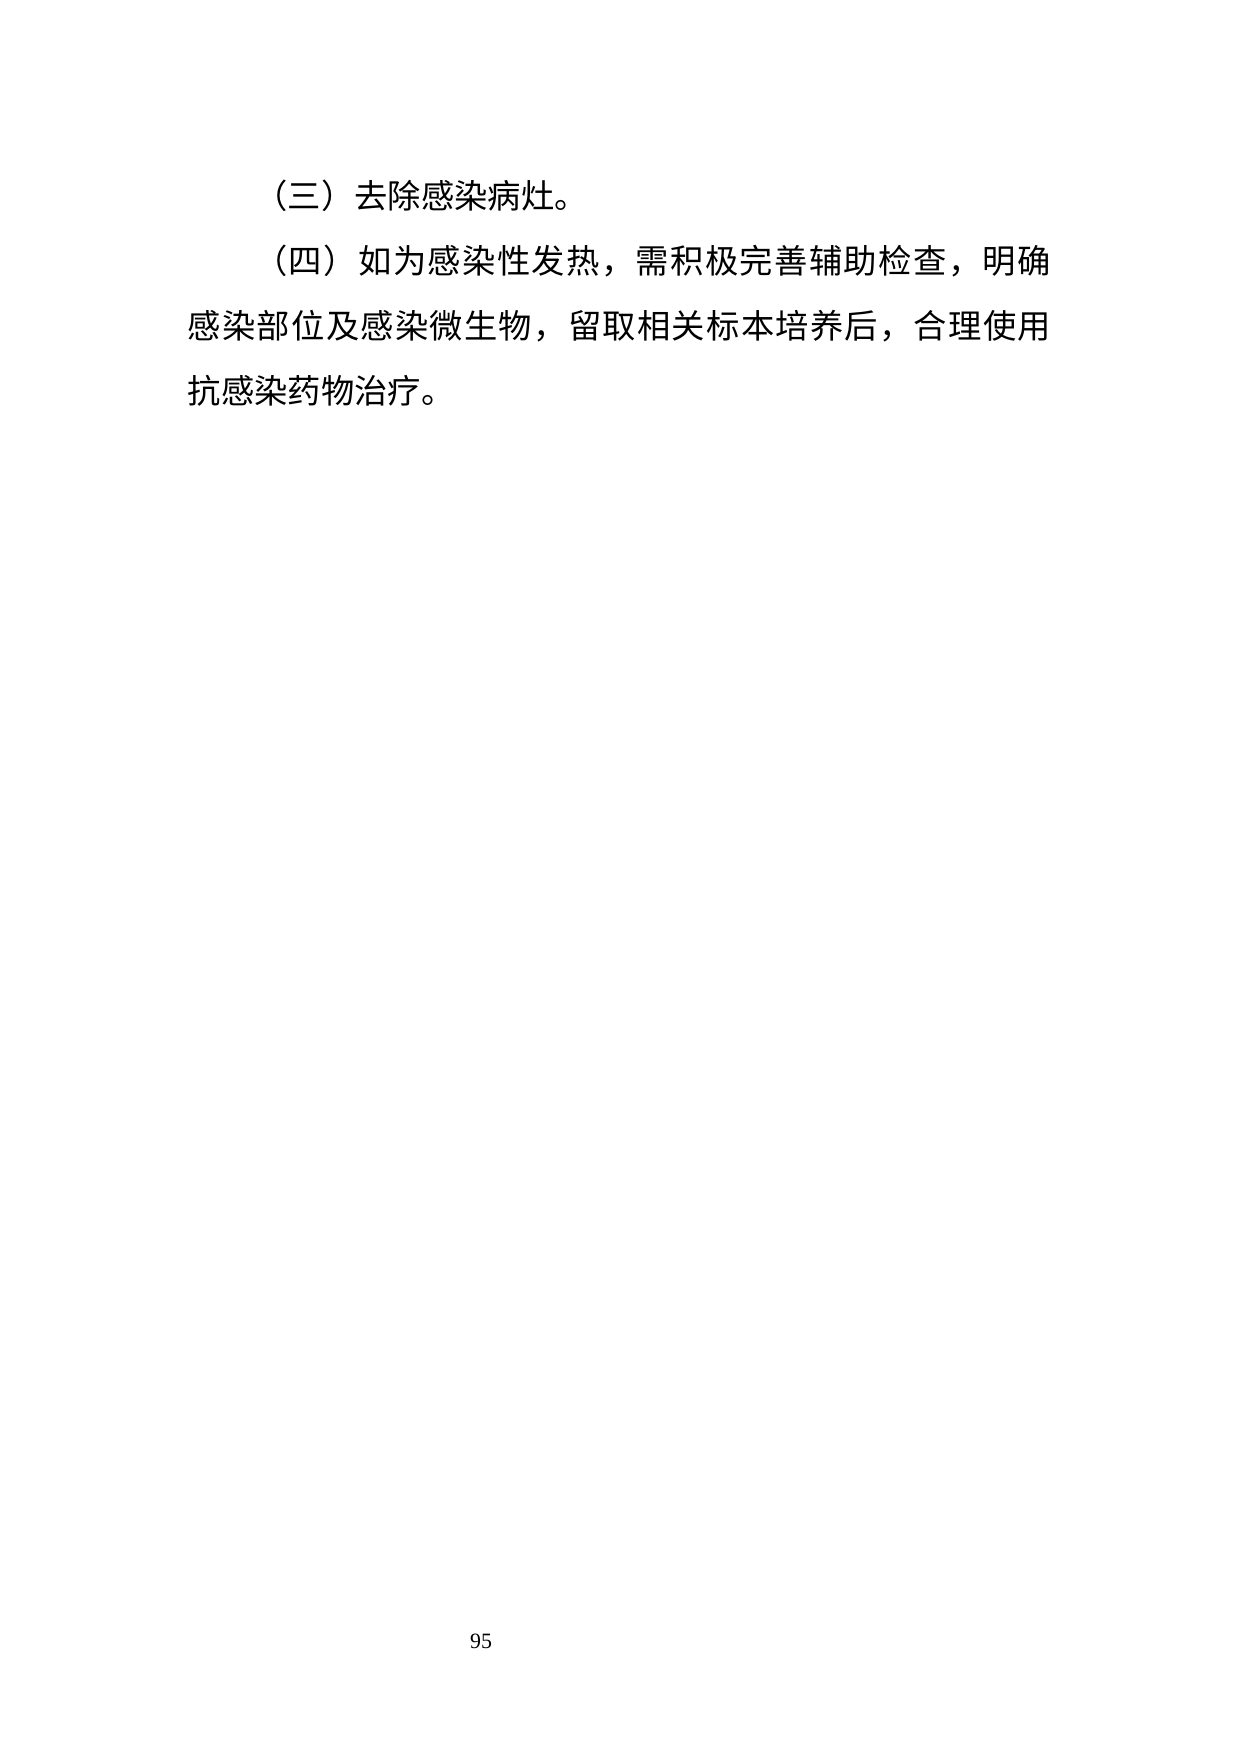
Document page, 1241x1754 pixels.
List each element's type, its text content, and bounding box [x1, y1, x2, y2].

text （四）如为感染性发热，需积极完善辅助检查，明确感染部位及感染微生物，留取相关标本培养后，合理使用抗感染药物治疗。 [187, 227, 1053, 422]
text （三）去除感染病灶。 [187, 162, 1053, 227]
